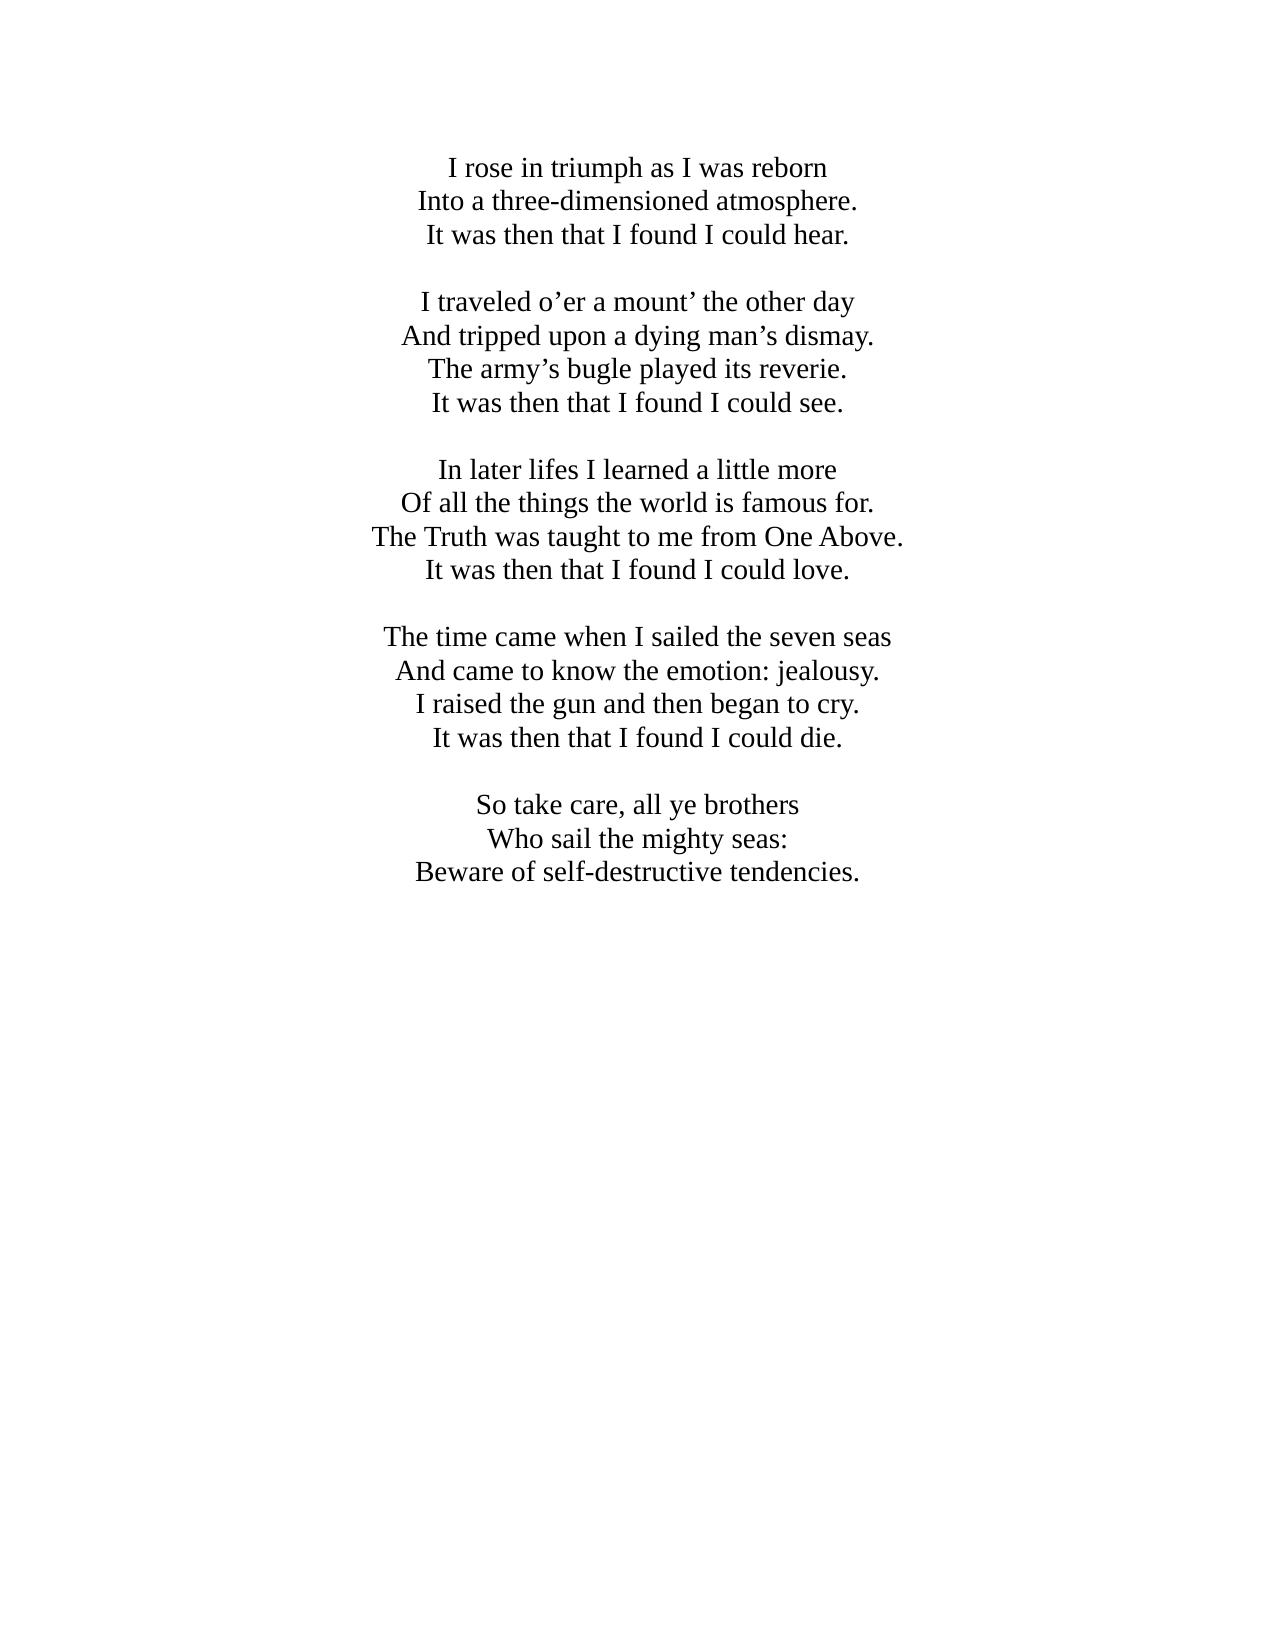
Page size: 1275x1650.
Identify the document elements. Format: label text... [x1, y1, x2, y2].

text In later lifes I learned a little more [187, 452, 1087, 485]
text I traveled o’er a mount’ the other day [187, 284, 1087, 318]
text The time came when I sailed the seven seas [187, 619, 1087, 653]
text So take care, all ye brothers [187, 787, 1087, 821]
text Beware of self-destructive tendencies. [187, 854, 1087, 888]
text I raised the gun and then began to cry. [187, 687, 1087, 720]
text Into a three-dimensioned atmosphere. [187, 183, 1087, 217]
text I rose in triumph as I was reborn [187, 150, 1087, 183]
text The army’s bugle played its reverie. [187, 351, 1087, 385]
text And tripped upon a dying man’s dismay. [187, 318, 1087, 351]
text And came to know the emotion: jealousy. [187, 653, 1087, 687]
text It was then that I found I could die. [187, 720, 1087, 754]
text Of all the things the world is famous for. [187, 485, 1087, 519]
text It was then that I found I could see. [187, 385, 1087, 418]
text It was then that I found I could hear. [187, 217, 1087, 251]
text The Truth was taught to me from One Above. [187, 519, 1087, 552]
text It was then that I found I could love. [187, 552, 1087, 586]
text Who sail the mighty seas: [187, 821, 1087, 854]
